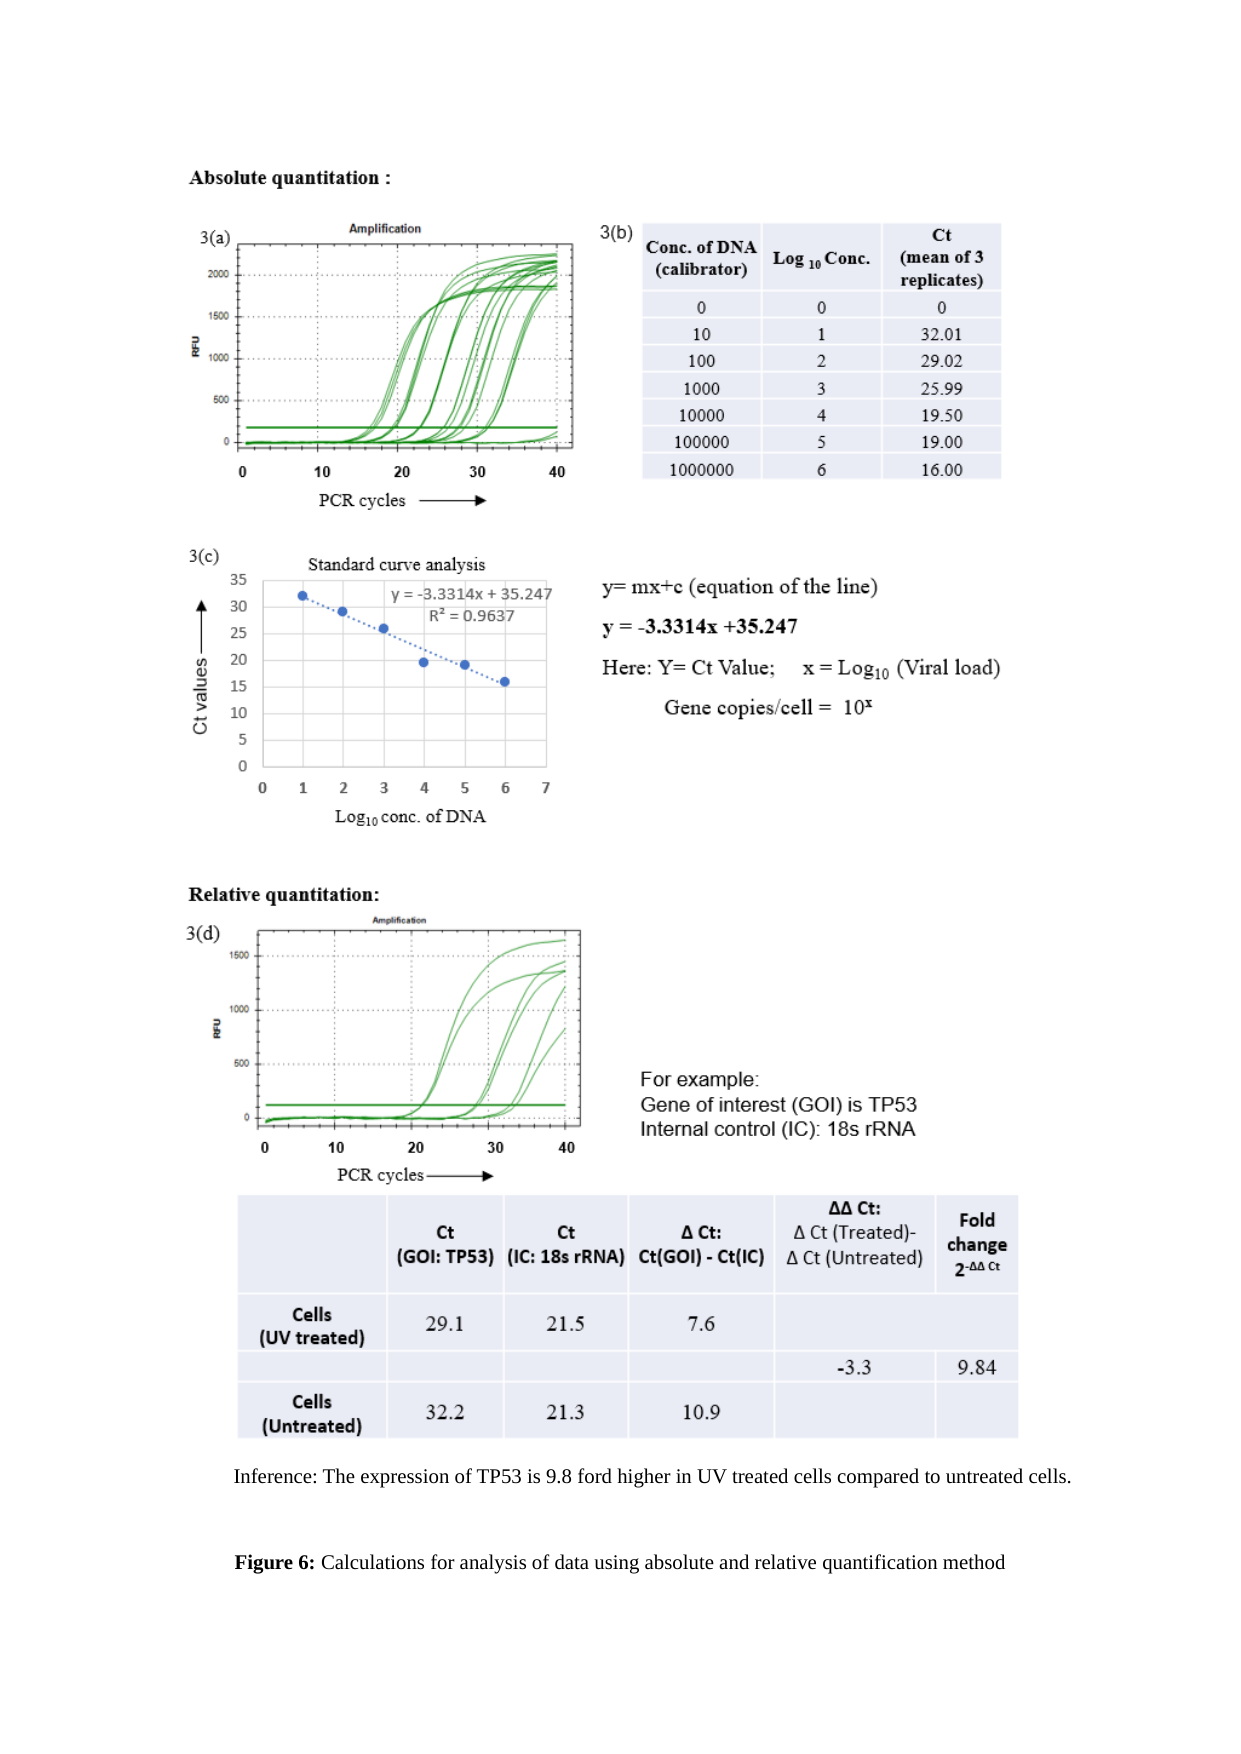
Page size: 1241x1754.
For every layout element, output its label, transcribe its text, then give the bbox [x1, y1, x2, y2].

picture [150, 150, 1028, 1446]
text Inference: The expression of TP53 is 9.8 ford higher in UV treated cells compared to untreated cells. [150, 1464, 1090, 1488]
text Figure 6: Calculations for analysis of data using absolute and relative quantification method [150, 1550, 1090, 1574]
